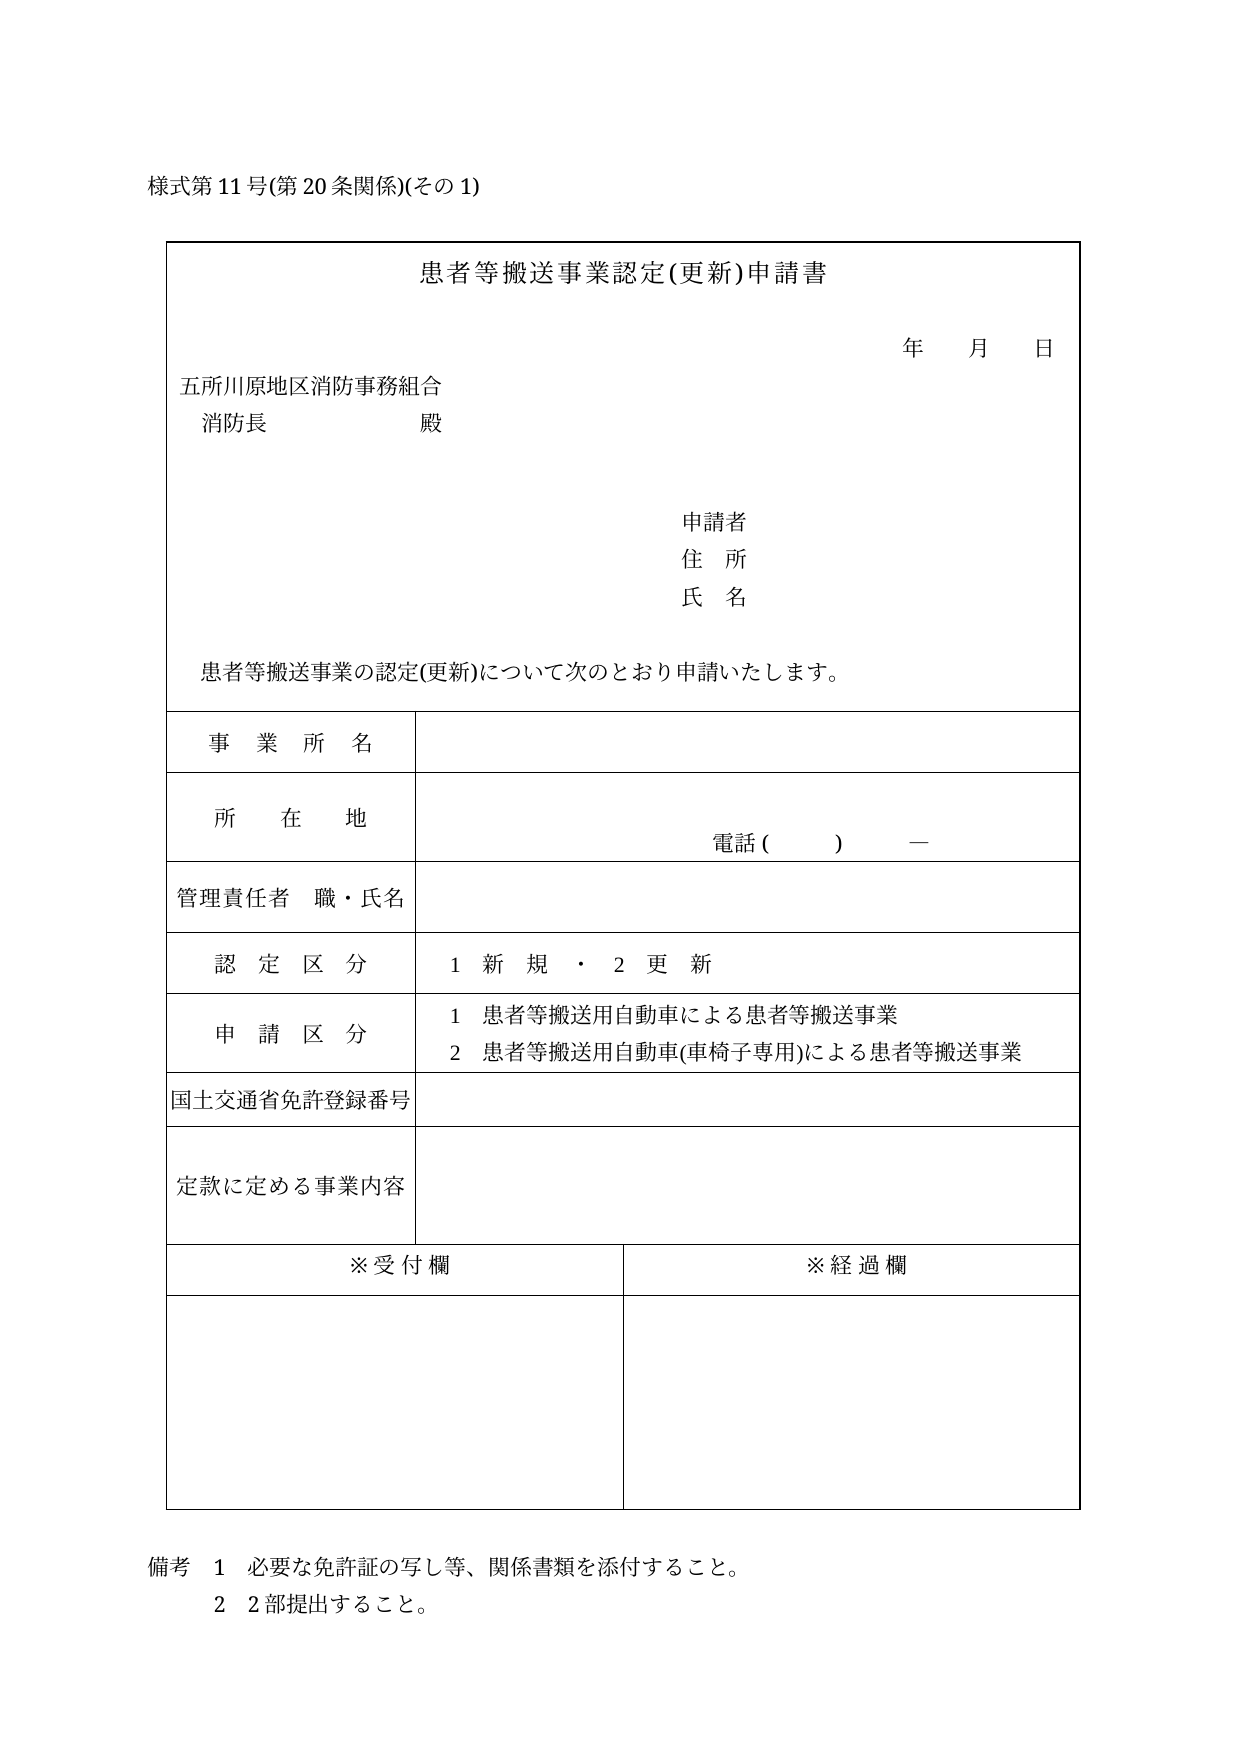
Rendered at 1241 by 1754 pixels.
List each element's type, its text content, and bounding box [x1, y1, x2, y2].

table_cell [624, 1296, 1079, 1509]
table_cell ※ 受 付 欄 [167, 1245, 623, 1295]
table_cell ※ 経 過 欄 [624, 1245, 1079, 1295]
table_cell 申請者 住 所 氏 名 患者等搬送事業の認定(更新)について次のとおり申請いたします。 [167, 502, 1079, 711]
table_cell 所在地 [167, 773, 415, 861]
table_cell 管理責任者 職・氏名 [167, 862, 415, 932]
table_cell [416, 1073, 1079, 1126]
table_header 患者等搬送事業認定(更新)申請書 年 月 日 五所川原地区消防事務組合 消防長 殿 [167, 243, 1079, 502]
table_cell 1 患者等搬送用自動車による患者等搬送事業 2 患者等搬送用自動車(車椅子専用)による患者等搬送事業 [416, 994, 1079, 1072]
table_cell 1 新 規 ・ 2 更 新 [416, 933, 1079, 993]
text 備考 1 必要な免許証の写し等、関係書類を添付すること。 [148, 1547, 1092, 1585]
table_cell 電話 ( ) ― [416, 773, 1079, 861]
table_cell 国土交通省免許登録番号 [167, 1073, 415, 1126]
table_cell 認定区分 [167, 933, 415, 993]
table_cell 申請区分 [167, 994, 415, 1072]
table_cell [416, 712, 1079, 772]
table_cell [416, 862, 1079, 932]
text 様式第11号(第20条関係)(その1) [148, 166, 1092, 204]
table_cell 定款に定める事業内容 [167, 1127, 415, 1244]
table_cell [416, 1127, 1079, 1244]
table_cell [167, 1296, 623, 1509]
table_cell 事業所名 [167, 712, 415, 772]
text 2 2部提出すること。 [148, 1585, 1092, 1622]
